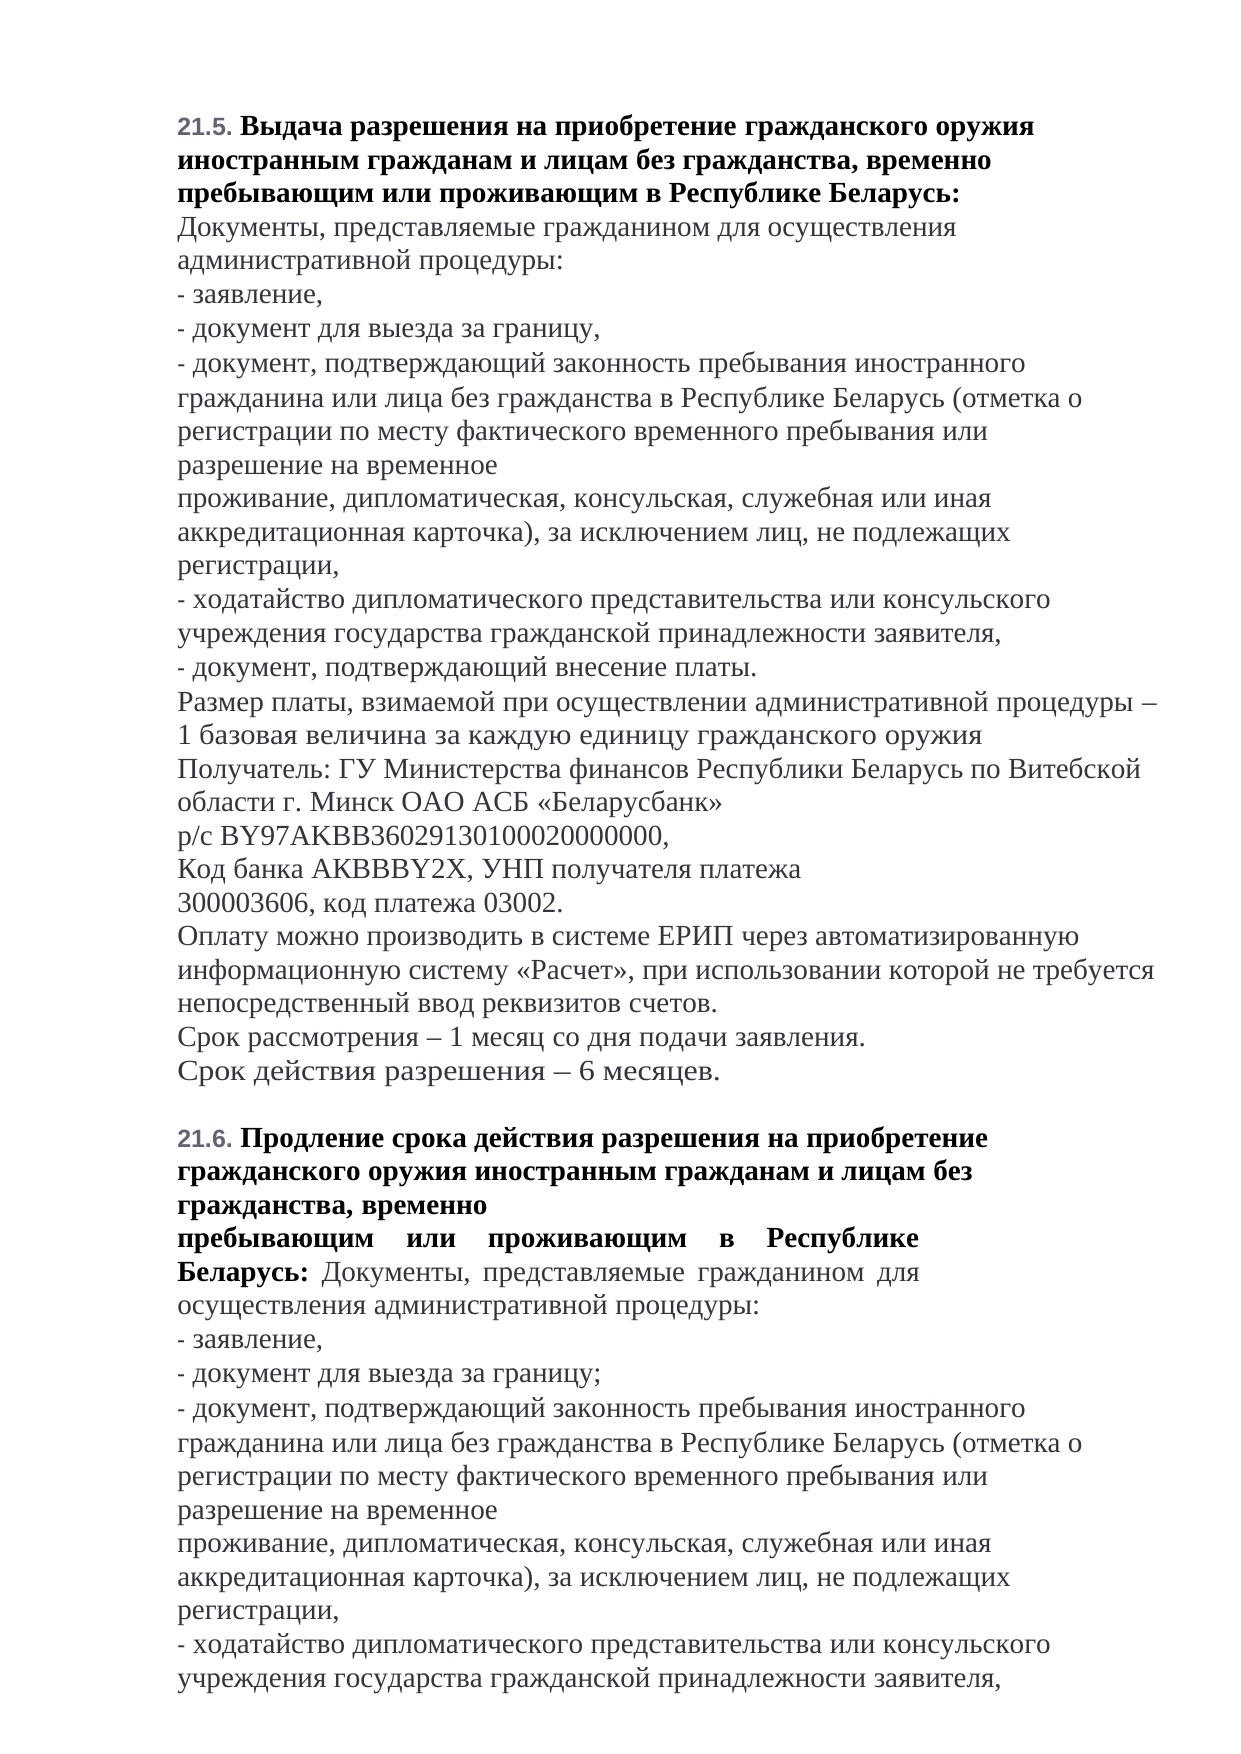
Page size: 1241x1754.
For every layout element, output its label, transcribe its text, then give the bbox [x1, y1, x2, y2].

list ходатайство дипломатического представительства или консульского учреждения государства гражданской принадлежности заявителя, [177, 1626, 1146, 1694]
text р/с BY97AKBB36029130100020000000, [177, 818, 1159, 851]
subtitle Продление срока действия разрешения на приобретение гражданского оружия иностранным гражданам и лицам без гражданства, временно [177, 1120, 1132, 1220]
text информационную систему «Расчет», при использовании которой не требуется непосредственный ввод реквизитов счетов. [177, 952, 1159, 1019]
text Размер платы, взимаемой при осуществлении административной процедуры – 1 базовая величина за каждую единицу гражданского оружия [177, 684, 1159, 751]
text пребывающим или проживающим в Республике Беларусь: Документы, представляемые гражданином для осуществления административной процедуры: [177, 1220, 920, 1321]
text Код банка АКВВBY2X, УНП получателя платежа 300003606, код платежа 03002. [177, 851, 886, 918]
list ходатайство дипломатического представительства или консульского учреждения государства гражданской принадлежности заявителя, [177, 581, 1146, 649]
list документ, подтверждающий внесение платы. [177, 649, 1159, 684]
text проживание, дипломатическая, консульская, служебная или иная [177, 1525, 1159, 1559]
text Оплату можно производить в системе ЕРИП через автоматизированную [177, 918, 1159, 952]
list документ для выезда за границу; [177, 1356, 1159, 1390]
list документ, подтверждающий законность пребывания иностранного гражданина или лица без гражданства в Республике Беларусь (отметка о регистрации по месту фактического временного пребывания или разрешение на временное [177, 345, 1116, 480]
list заявление, [177, 1321, 1159, 1356]
list документ для выезда за границу, [177, 311, 1159, 345]
text аккредитационная карточка), за исключением лиц, не подлежащих регистрации, [177, 514, 1159, 581]
text Получатель: ГУ Министерства финансов Республики Беларусь по Витебской области г. Минск ОАО АСБ «Беларусбанк» [177, 751, 1159, 818]
list документ, подтверждающий законность пребывания иностранного гражданина или лица без гражданства в Республике Беларусь (отметка о регистрации по месту фактического временного пребывания или разрешение на временное [177, 1390, 1116, 1525]
text аккредитационная карточка), за исключением лиц, не подлежащих регистрации, [177, 1559, 1159, 1626]
text Срок рассмотрения – 1 месяц со дня подачи заявления. Срок действия разрешения – 6 месяцев. [177, 1019, 886, 1086]
text проживание, дипломатическая, консульская, служебная или иная [177, 480, 1159, 514]
subtitle Выдача разрешения на приобретение гражданского оружия иностранным гражданам и лицам без гражданства, временно пребывающим или проживающим в Республике Беларусь: [177, 108, 1141, 209]
list заявление, [177, 276, 1159, 311]
text Документы, представляемые гражданином для осуществления административной процедуры: [177, 209, 1133, 276]
